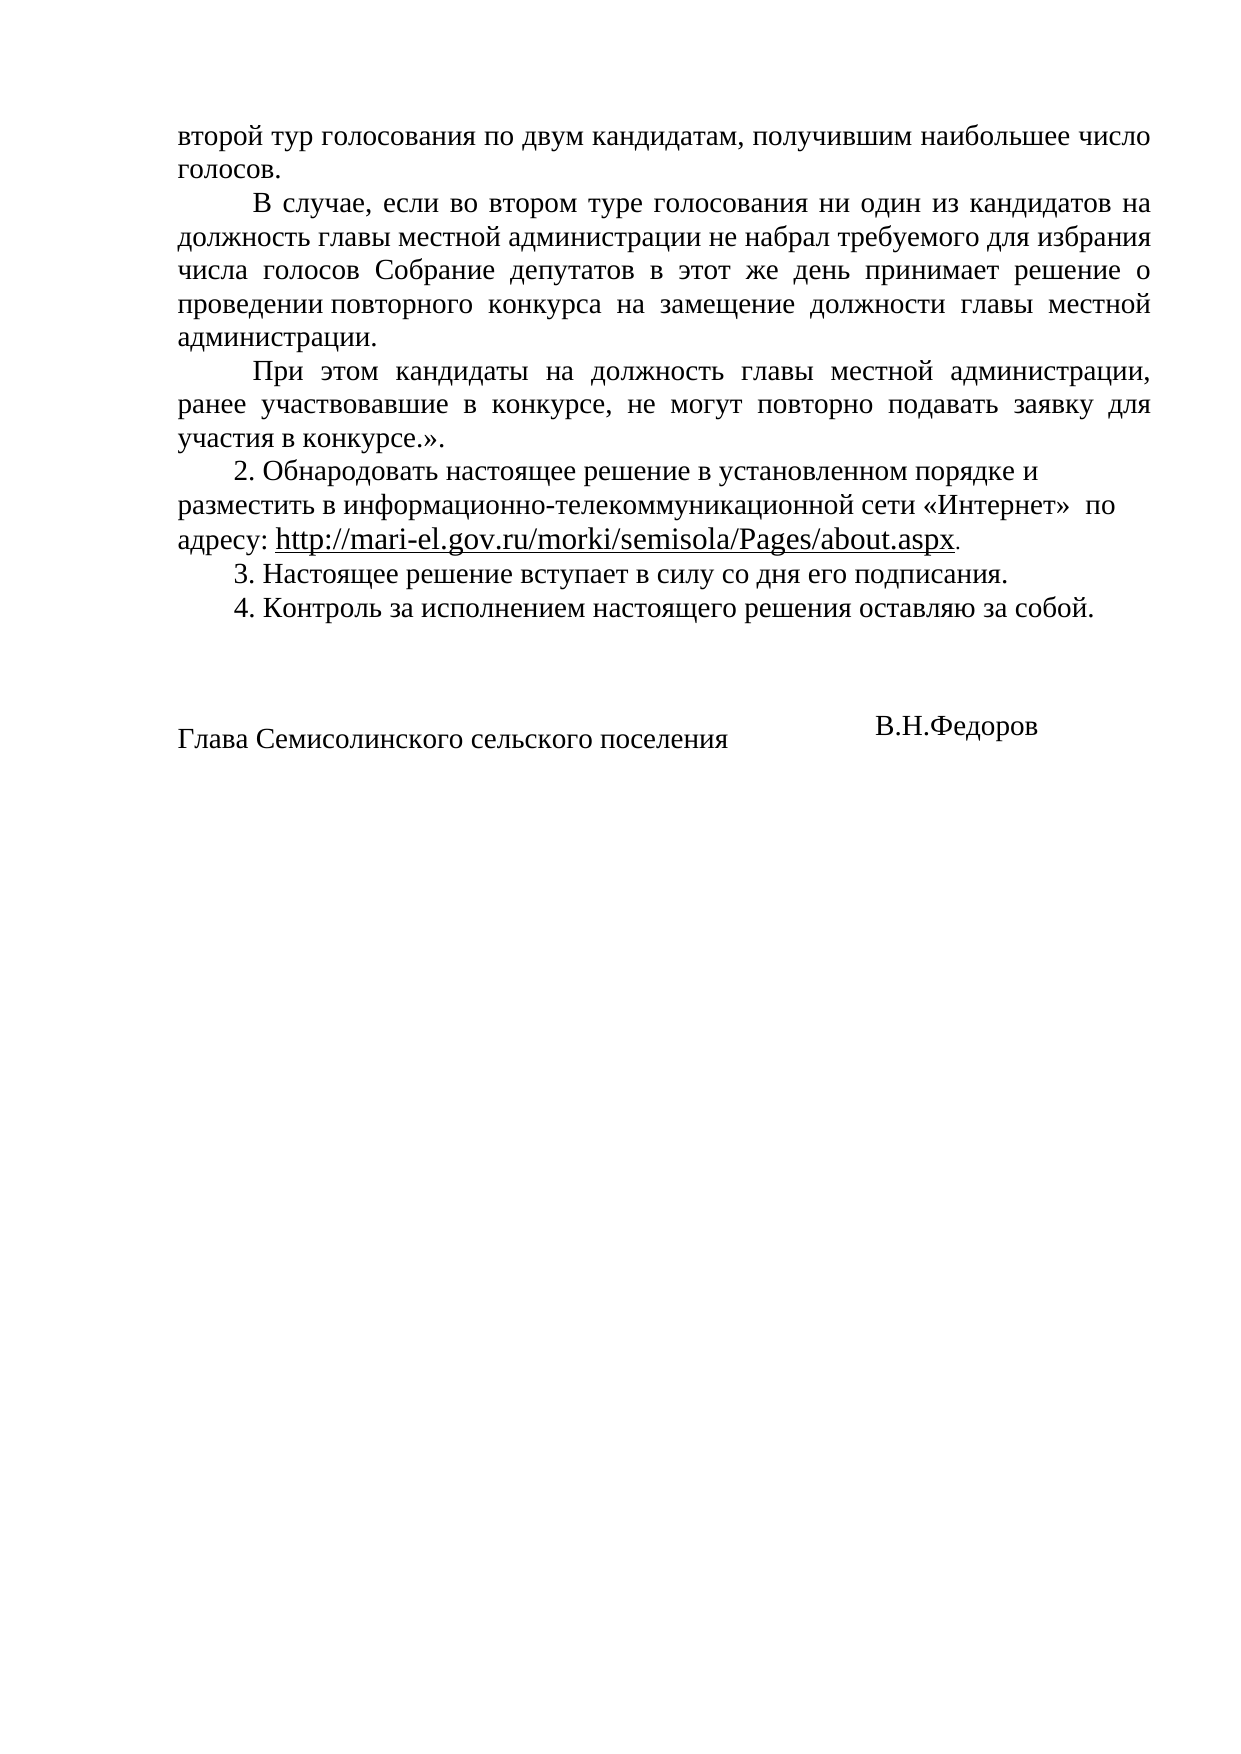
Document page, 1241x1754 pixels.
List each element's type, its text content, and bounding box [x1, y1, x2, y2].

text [177, 118, 1152, 185]
table_header В.Н.Федоров [742, 624, 1163, 769]
text 4. Контроль за исполнением настоящего решения оставляю за собой. [177, 590, 1152, 624]
text 3. Настоящее решение вступает в силу со дня его подписания. [177, 557, 1152, 590]
text 2. Обнародовать настоящее решение в установленном порядке и разместить в информационно-телекоммуникационной сети «Интернет» по адресу: http://mari-el.gov.ru/morki/semisola/Pages/about.aspx. [177, 453, 1152, 557]
text При этом кандидаты на должность главы местной администрации, ранее участвовавшие в конкурсе, не могут повторно подавать заявку для участия в конкурсе.». [177, 353, 1152, 453]
table_header Глава Семисолинского сельского поселения [166, 624, 742, 769]
text В случае, если во втором туре голосования ни один из кандидатов на должность главы местной администрации не набрал требуемого для избрания числа голосов Собрание депутатов в этот же день принимает решение о проведении повторного конкурса на замещение должности главы местной администрации. [177, 185, 1152, 353]
